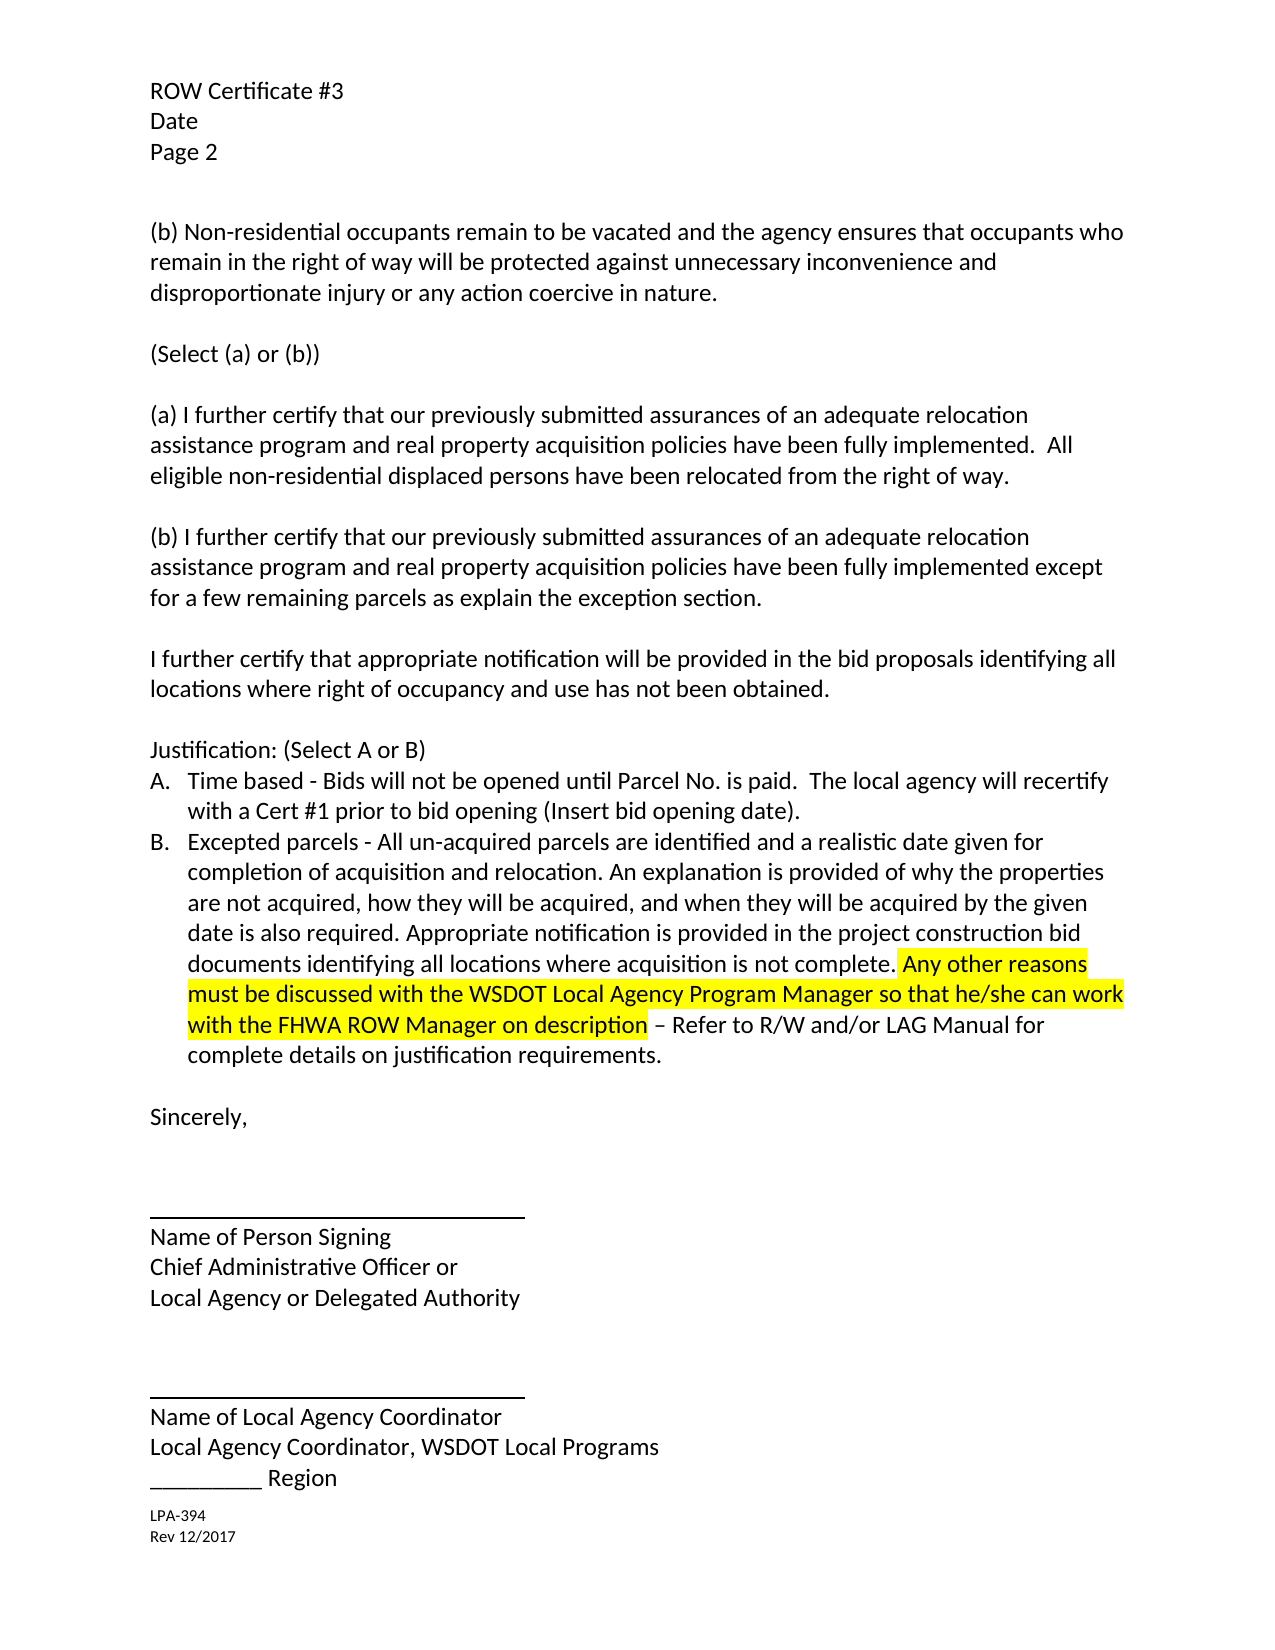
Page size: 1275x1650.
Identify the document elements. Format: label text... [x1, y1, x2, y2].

text Sincerely, [150, 1101, 1125, 1131]
text _________ Region [150, 1462, 1125, 1492]
text Local Agency or Delegated Authority [150, 1282, 1125, 1313]
text (a) I further certify that our previously submitted assurances of an adequate relocation assistance program and real property acquisition policies have been fully implemented. All eligible non-residential displaced persons have been relocated from the right of way. [150, 399, 1125, 490]
text I further certify that appropriate notification will be provided in the bid proposals identifying all locations where right of occupancy and use has not been obtained. [150, 643, 1125, 704]
list Excepted parcels - All un-acquired parcels are identified and a realistic date given for completion of acquisition and relocation. An explanation is provided of why the properties are not acquired, how they will be acquired, and when they will be acquired by the given date is also required. Appropriate notification is provided in the project construction bid documents identifying all locations where acquisition is not complete. Any other reasons must be discussed with the WSDOT Local Agency Program Manager so that he/she can work with the FHWA ROW Manager on description – Refer to R/W and/or LAG Manual for complete details on justification requirements. [150, 826, 1125, 1070]
text Chief Administrative Officer or [150, 1252, 1125, 1282]
list Time based - Bids will not be opened until Parcel No. is paid. The local agency will recertify with a Cert #1 prior to bid opening (Insert bid opening date). [150, 765, 1125, 826]
text Name of Local Agency Coordinator [150, 1401, 1125, 1431]
text Justification: (Select A or B) [150, 734, 1125, 765]
text (b) I further certify that our previously submitted assurances of an adequate relocation assistance program and real property acquisition policies have been fully implemented except for a few remaining parcels as explain the exception section. [150, 521, 1125, 612]
text (Select (a) or (b)) [150, 307, 1125, 368]
text Name of Person Signing [150, 1221, 1125, 1252]
text (b) Non-residential occupants remain to be vacated and the agency ensures that occupants who remain in the right of way will be protected against unnecessary inconvenience and disproportionate injury or any action coercive in nature. [150, 216, 1125, 307]
text Local Agency Coordinator, WSDOT Local Programs [150, 1431, 1125, 1462]
